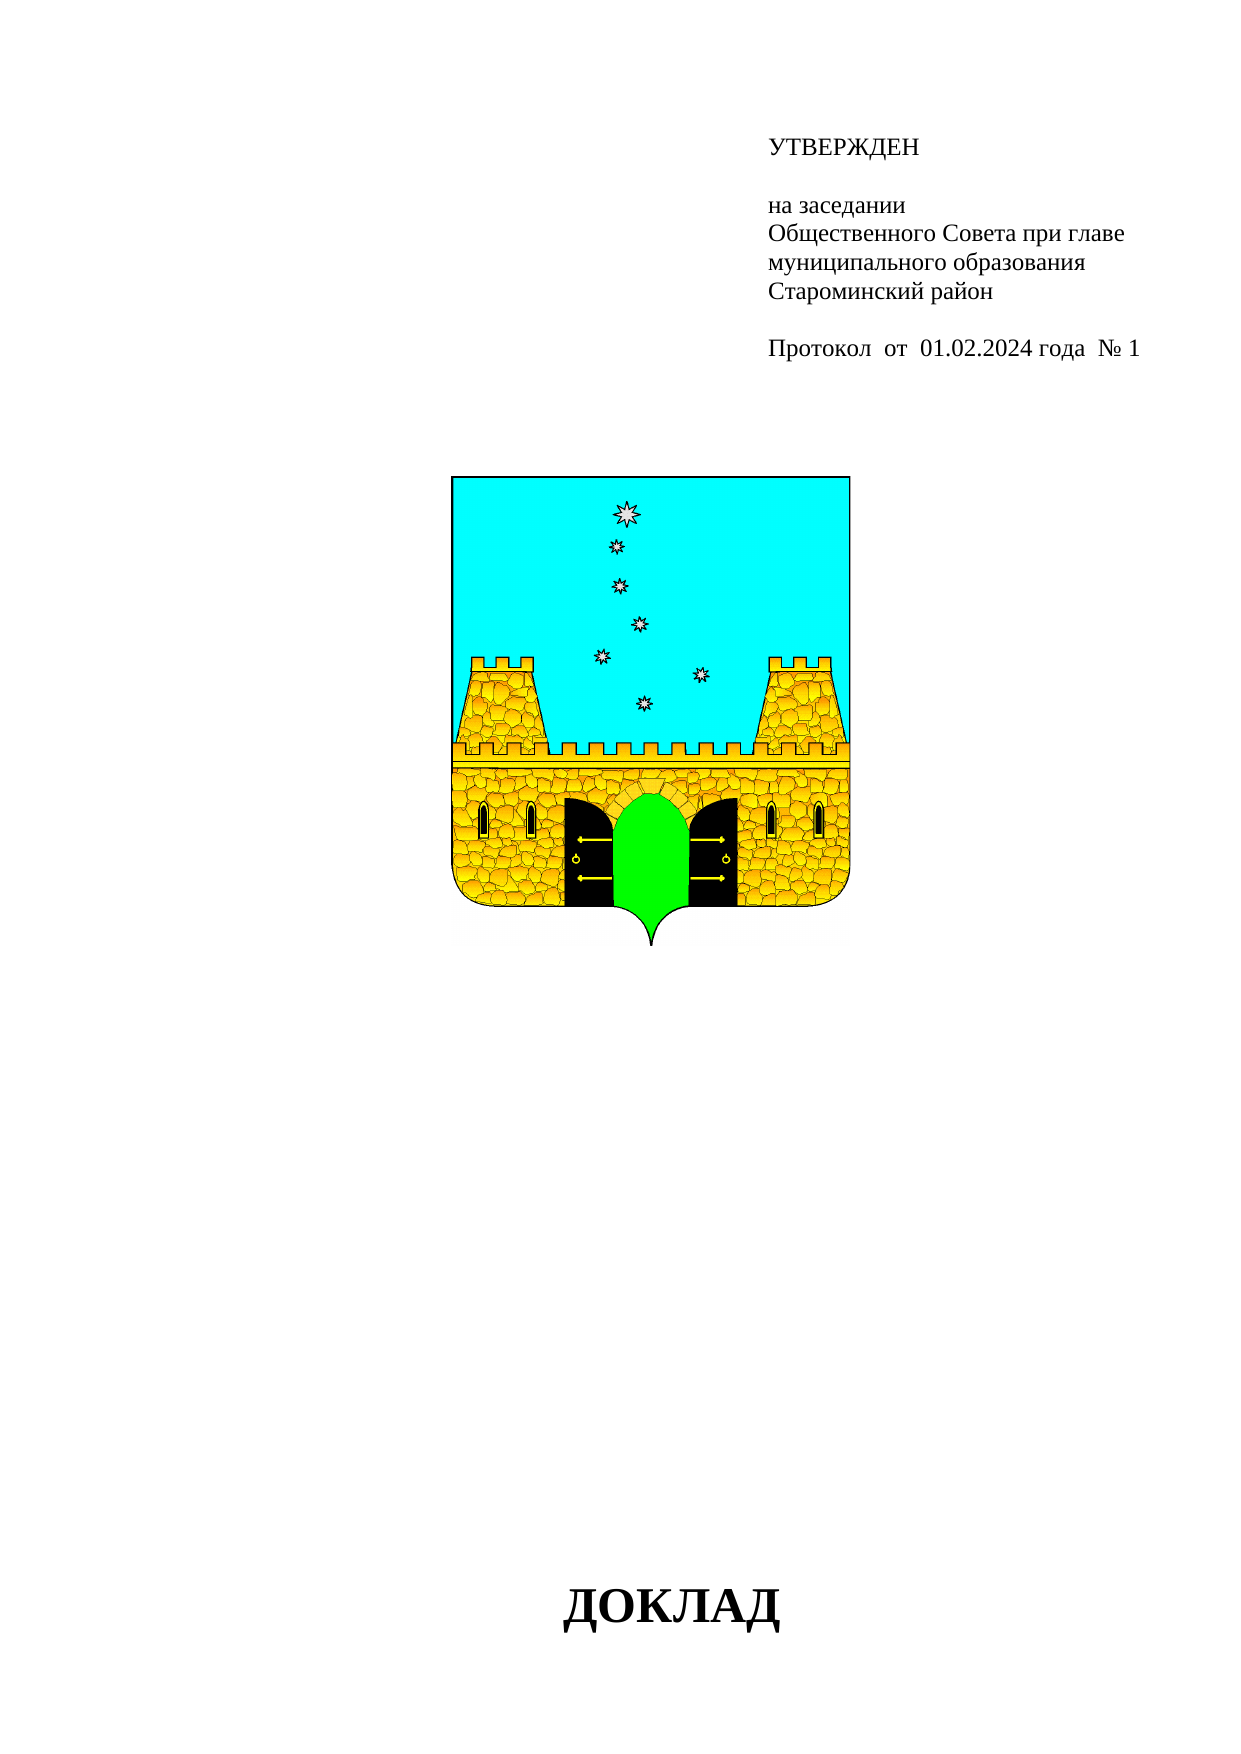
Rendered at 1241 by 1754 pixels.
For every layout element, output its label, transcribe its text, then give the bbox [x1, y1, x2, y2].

text ДОКЛАД [177, 1576, 1167, 1633]
text Протокол от 01.02.2024 года № 1 [768, 333, 1167, 362]
text Общественного Совета при главе муниципального образования Староминский район [768, 218, 1167, 305]
text на заседании [768, 190, 1167, 218]
picture [450, 476, 851, 946]
text УТВЕРЖДЕН [768, 132, 1167, 161]
